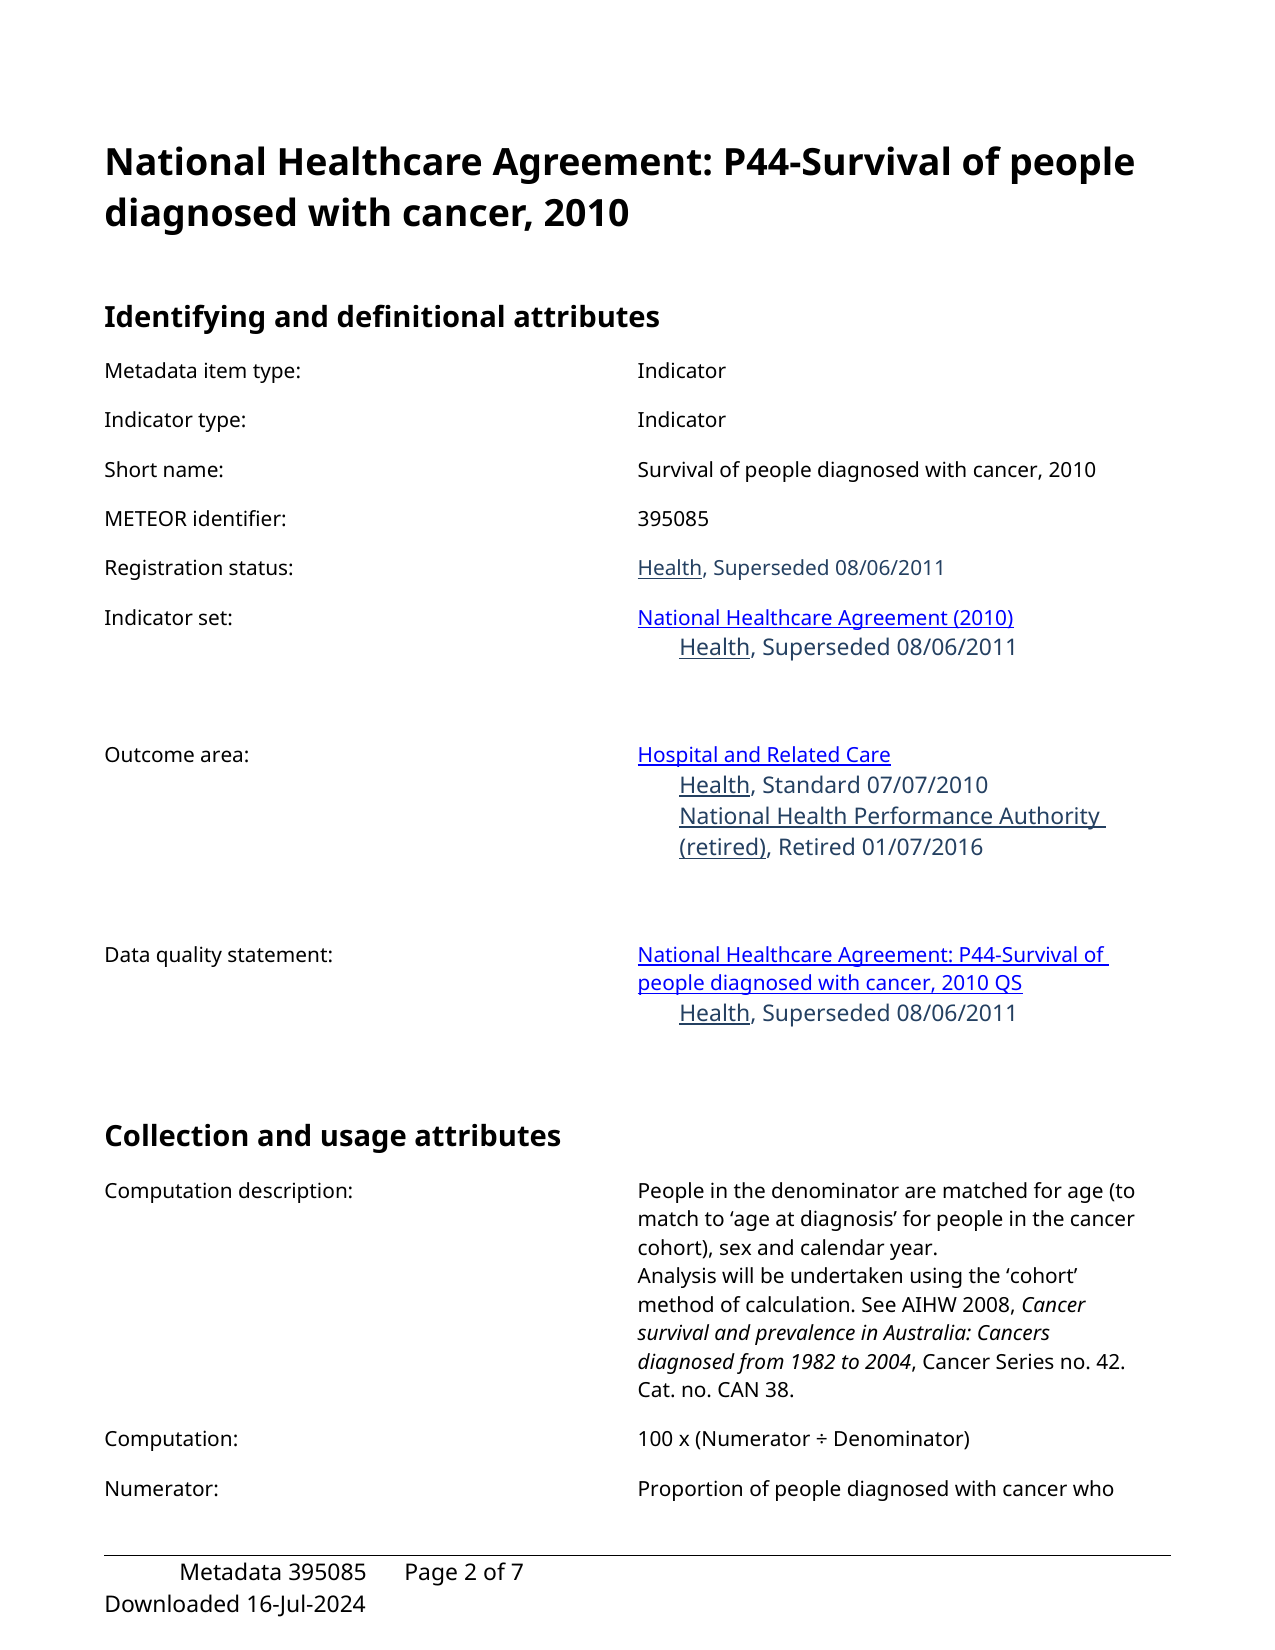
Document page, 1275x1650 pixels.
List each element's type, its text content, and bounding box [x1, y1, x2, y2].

table_cell Indicator type: [93, 395, 626, 444]
table_cell Computation: [93, 1414, 626, 1463]
table_cell Indicator [626, 395, 1159, 444]
table_cell Hospital and Related Care Health, Standard 07/07/2010 National Health Performance Authority (retired), Retired 01/07/2016 [626, 730, 1159, 929]
subtitle National Healthcare Agreement: P44-Survival of people diagnosed with cancer, 2010 [104, 135, 1171, 237]
table_cell 395085 [626, 494, 1159, 543]
table_cell Proportion of people diagnosed with cancer who survived for five years after diagnosis [626, 1463, 1159, 1513]
table_cell Outcome area: [93, 730, 626, 929]
table_cell Registration status: [93, 543, 626, 592]
table_cell Survival of people diagnosed with cancer, 2010 [626, 445, 1159, 494]
table_cell Data quality statement: [93, 930, 626, 1038]
table_header Identifying and definitional attributes [93, 250, 1159, 346]
table_cell Indicator [626, 346, 1159, 395]
table_cell National Healthcare Agreement: P44-Survival of people diagnosed with cancer, 2010 QS Health, Superseded 08/06/2011 [626, 930, 1159, 1038]
table_cell Computation description: [93, 1166, 626, 1414]
table_cell Metadata item type: [93, 346, 626, 395]
table_cell Numerator: [93, 1463, 626, 1513]
table_cell METEOR identifier: [93, 494, 626, 543]
table_cell People in the denominator are matched for age (to match to ‘age at diagnosis’ for people in the cancer cohort), sex and calendar year. Analysis will be undertaken using the ‘cohort’ method of calculation. See AIHW 2008, Cancer survival and prevalence in Australia: Cancers diagnosed from 1982 to 2004, Cancer Series no. 42. Cat. no. CAN 38. [626, 1166, 1159, 1414]
table_header Collection and usage attributes [93, 1070, 1159, 1166]
table_cell Health, Superseded 08/06/2011 [626, 543, 1159, 592]
table_cell Short name: [93, 445, 626, 494]
table_cell National Healthcare Agreement (2010) Health, Superseded 08/06/2011 [626, 592, 1159, 730]
table_cell Indicator set: [93, 592, 626, 730]
table_cell 100 x (Numerator ÷ Denominator) [626, 1414, 1159, 1463]
